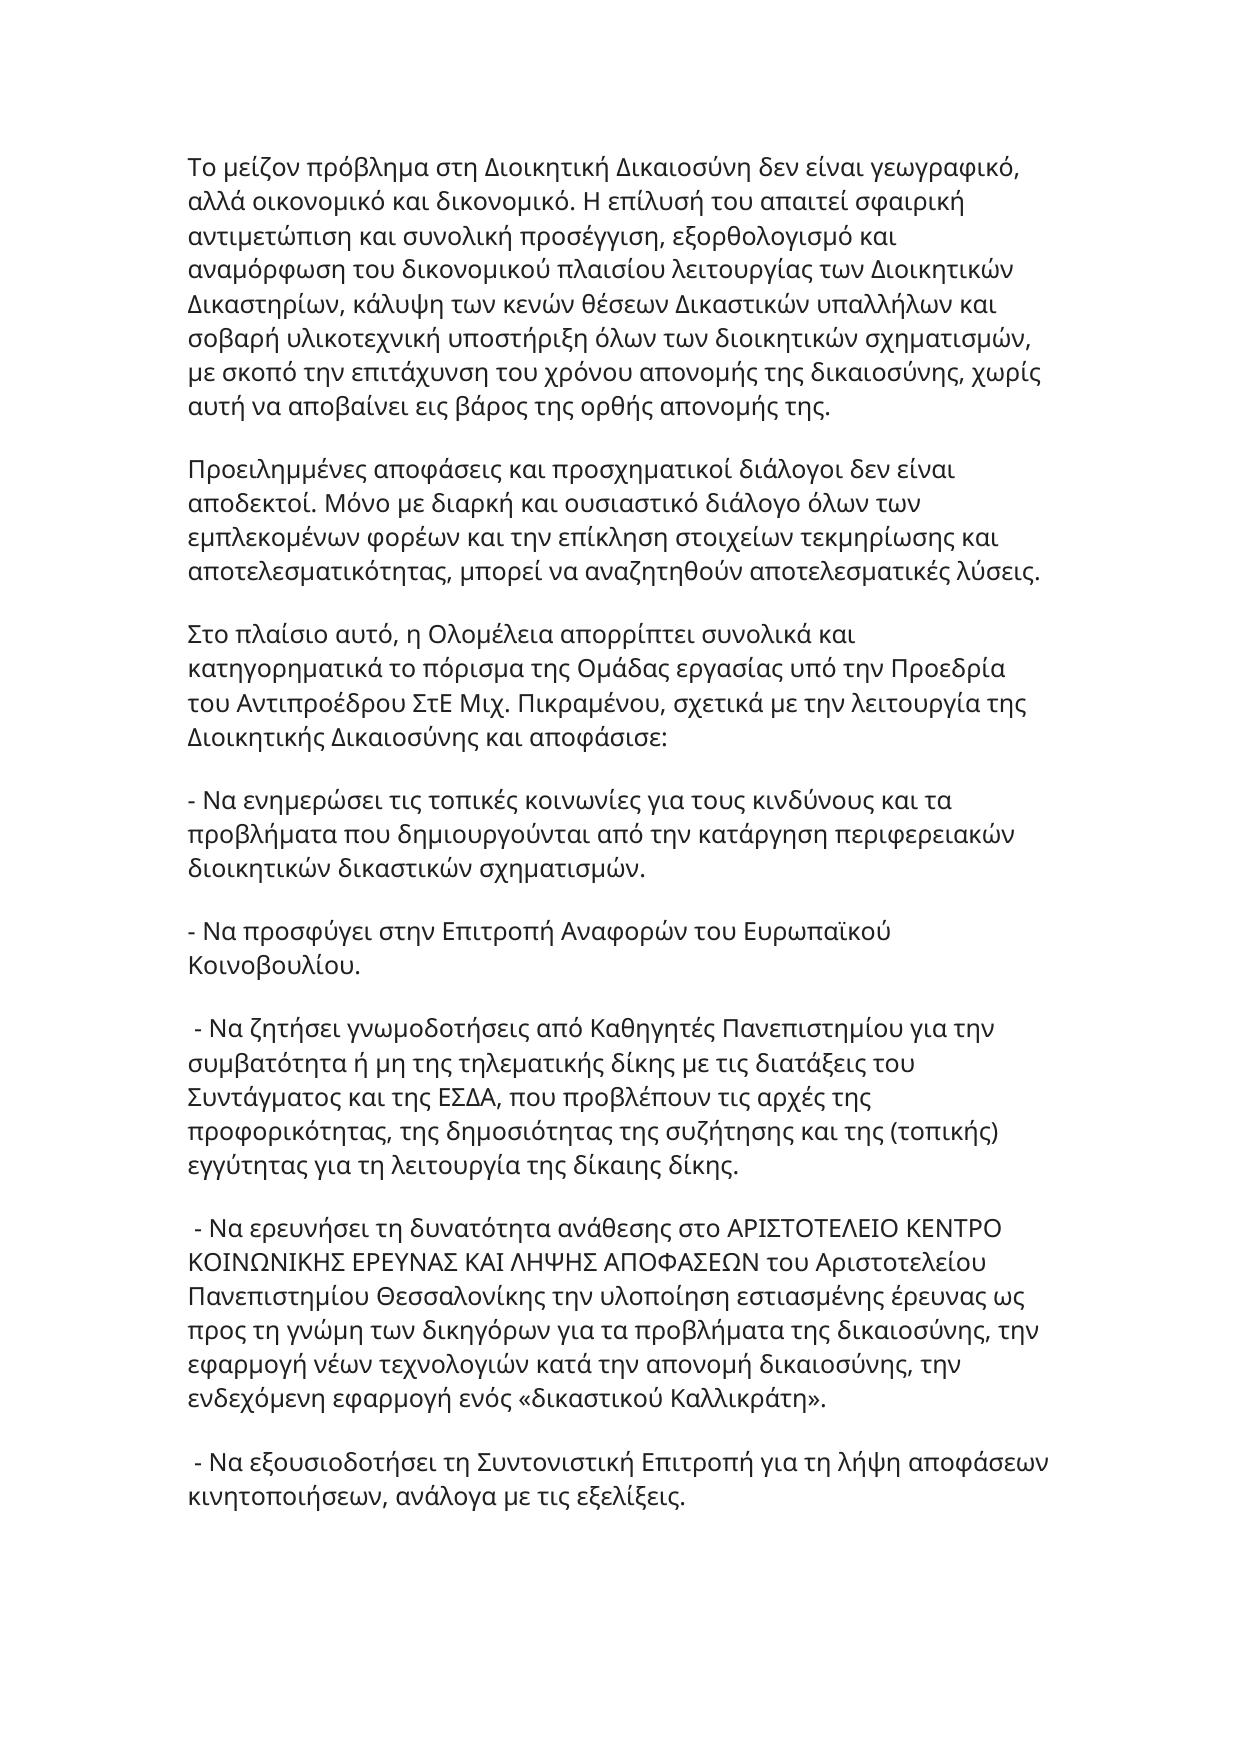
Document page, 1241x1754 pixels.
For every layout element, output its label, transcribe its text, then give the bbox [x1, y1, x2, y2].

text Το μείζον πρόβλημα στη Διοικητική Δικαιοσύνη δεν είναι γεωγραφικό, αλλά οικονομικό και δικονομικό. Η επίλυσή του απαιτεί σφαιρική αντιμετώπιση και συνολική προσέγγιση, εξορθολογισμό και αναμόρφωση του δικονομικού πλαισίου λειτουργίας των Διοικητικών Δικαστηρίων, κάλυψη των κενών θέσεων Δικαστικών υπαλλήλων και σοβαρή υλικοτεχνική υποστήριξη όλων των διοικητικών σχηματισμών, με σκοπό την επιτάχυνση του χρόνου απονομής της δικαιοσύνης, χωρίς αυτή να αποβαίνει εις βάρος της ορθής απονομής της. [187, 150, 1053, 422]
text Στο πλαίσιο αυτό, η Ολομέλεια απορρίπτει συνολικά και κατηγορηματικά το πόρισμα της Ομάδας εργασίας υπό την Προεδρία του Αντιπροέδρου ΣτΕ Μιχ. Πικραμένου, σχετικά με την λειτουργία της Διοικητικής Δικαιοσύνης και αποφάσισε: [187, 617, 1053, 753]
text - Να ενημερώσει τις τοπικές κοινωνίες για τους κινδύνους και τα προβλήματα που δημιουργούνται από την κατάργηση περιφερειακών διοικητικών δικαστικών σχηματισμών. [187, 782, 1053, 885]
text - Να προσφύγει στην Επιτροπή Αναφορών του Ευρωπαϊκού Κοινοβουλίου. [187, 914, 1053, 982]
text - Να ζητήσει γνωμοδοτήσεις από Καθηγητές Πανεπιστημίου για την συμβατότητα ή μη της τηλεματικής δίκης με τις διατάξεις του Συντάγματος και της ΕΣΔΑ, που προβλέπουν τις αρχές της προφορικότητας, της δημοσιότητας της συζήτησης και της (τοπικής) εγγύτητας για τη λειτουργία της δίκαιης δίκης. [187, 1011, 1053, 1181]
text - Να εξουσιοδοτήσει τη Συντονιστική Επιτροπή για τη λήψη αποφάσεων κινητοποιήσεων, ανάλογα με τις εξελίξεις. [187, 1444, 1053, 1512]
text - Να ερευνήσει τη δυνατότητα ανάθεσης στο ΑΡΙΣΤΟΤΕΛΕΙΟ ΚΕΝΤΡΟ ΚΟΙΝΩΝΙΚΗΣ ΕΡΕΥΝΑΣ ΚΑΙ ΛΗΨΗΣ ΑΠΟΦΑΣΕΩΝ του Αριστοτελείου Πανεπιστημίου Θεσσαλονίκης την υλοποίηση εστιασμένης έρευνας ως προς τη γνώμη των δικηγόρων για τα προβλήματα της δικαιοσύνης, την εφαρμογή νέων τεχνολογιών κατά την απονομή δικαιοσύνης, την ενδεχόμενη εφαρμογή ενός «δικαστικού Καλλικράτη». [187, 1211, 1053, 1415]
text Προειλημμένες αποφάσεις και προσχηματικοί διάλογοι δεν είναι αποδεκτοί. Μόνο με διαρκή και ουσιαστικό διάλογο όλων των εμπλεκομένων φορέων και την επίκληση στοιχείων τεκμηρίωσης και αποτελεσματικότητας, μπορεί να αναζητηθούν αποτελεσματικές λύσεις. [187, 452, 1053, 588]
